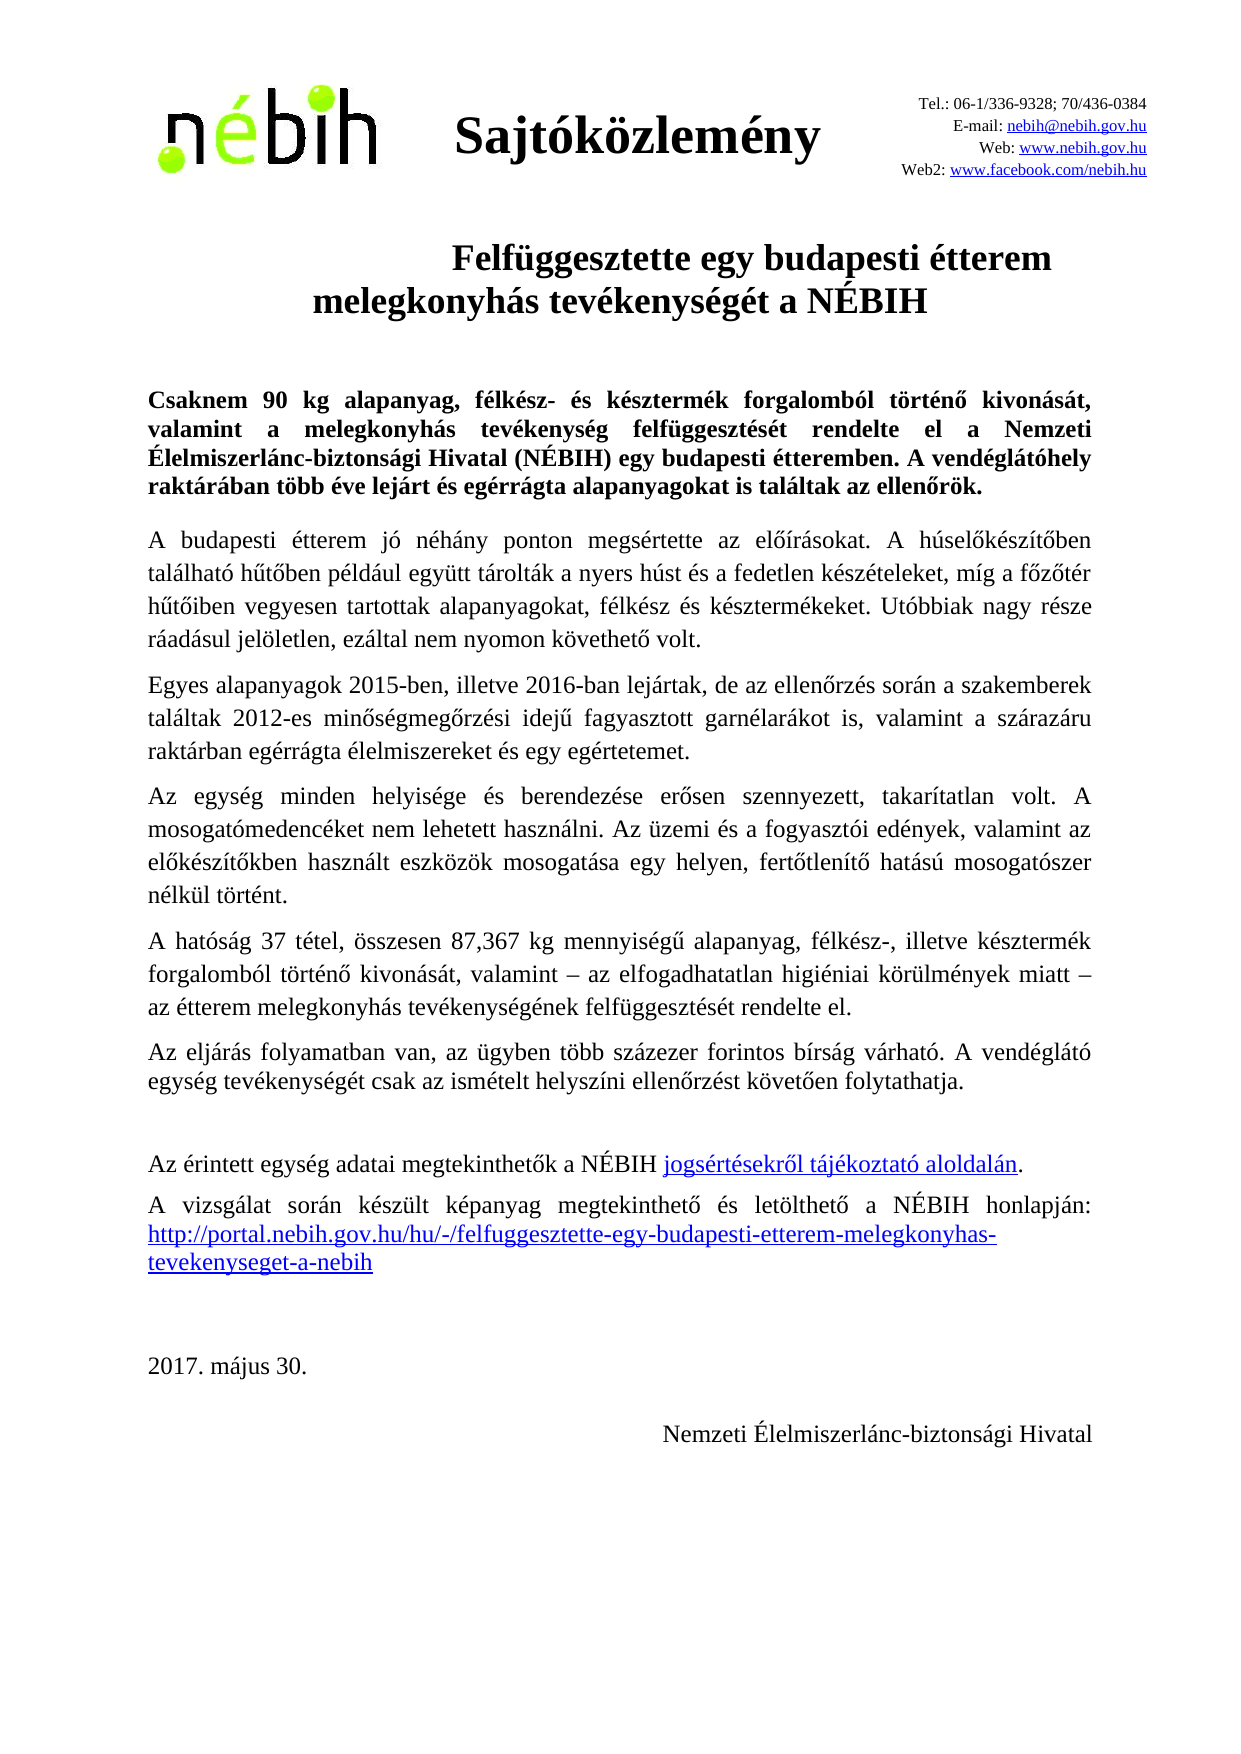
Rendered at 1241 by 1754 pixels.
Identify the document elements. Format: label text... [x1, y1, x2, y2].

text 2017. május 30. [148, 1351, 1093, 1380]
text Felfüggesztette egy budapesti étterem melegkonyhás tevékenységét a NÉBIH [148, 235, 1093, 321]
text Csaknem 90 kg alapanyag, félkész- és késztermék forgalomból történő kivonását, valamint a melegkonyhás tevékenység felfüggesztését rendelte el a Nemzeti Élelmiszerlánc-biztonsági Hivatal (NÉBIH) egy budapesti étteremben. A vendéglátóhely raktárában több éve lejárt és egérrágta alapanyagokat is találtak az ellenőrök. [148, 385, 1093, 500]
text Az egység minden helyisége és berendezése erősen szennyezett, takarítatlan volt. A mosogatómedencéket nem lehetett használni. Az üzemi és a fogyasztói edények, valamint az előkészítőkben használt eszközök mosogatása egy helyen, fertőtlenítő hatású mosogatószer nélkül történt. [148, 781, 1093, 909]
text Nemzeti Élelmiszerlánc-biztonsági Hivatal [148, 1419, 1093, 1448]
text A hatóság 37 tétel, összesen 87,367 kg mennyiségű alapanyag, félkész-, illetve késztermék forgalomból történő kivonását, valamint – az elfogadhatatlan higiéniai körülmények miatt – az étterem melegkonyhás tevékenységének felfüggesztését rendelte el. [148, 926, 1093, 1021]
picture [144, 69, 393, 186]
text A vizsgálat során készült képanyag megtekinthető és letölthető a NÉBIH honlapján: http://portal.nebih.gov.hu/hu/-/felfuggesztette-egy-budapesti-etterem-melegkonyhas-tevekenyseget-a-nebih [148, 1190, 1093, 1276]
text Az eljárás folyamatban van, az ügyben több százezer forintos bírság várható. A vendéglátó egység tevékenységét csak az ismételt helyszíni ellenőrzést követően folytathatja. [148, 1037, 1093, 1095]
text Az érintett egység adatai megtekinthetők a NÉBIH jogsértésekről tájékoztató aloldalán. [148, 1149, 1093, 1177]
text A budapesti étterem jó néhány ponton megsértette az előírásokat. A húselőkészítőben található hűtőben például együtt tárolták a nyers húst és a fedetlen készételeket, míg a főzőtér hűtőiben vegyesen tartottak alapanyagokat, félkész és késztermékeket. Utóbbiak nagy része ráadásul jelöletlen, ezáltal nem nyomon követhető volt. [148, 525, 1093, 653]
text Egyes alapanyagok 2015-ben, illetve 2016-ban lejártak, de az ellenőrzés során a szakemberek találtak 2012-es minőségmegőrzési idejű fagyasztott garnélarákot is, valamint a szárazáru raktárban egérrágta élelmiszereket és egy egértetemet. [148, 670, 1093, 764]
